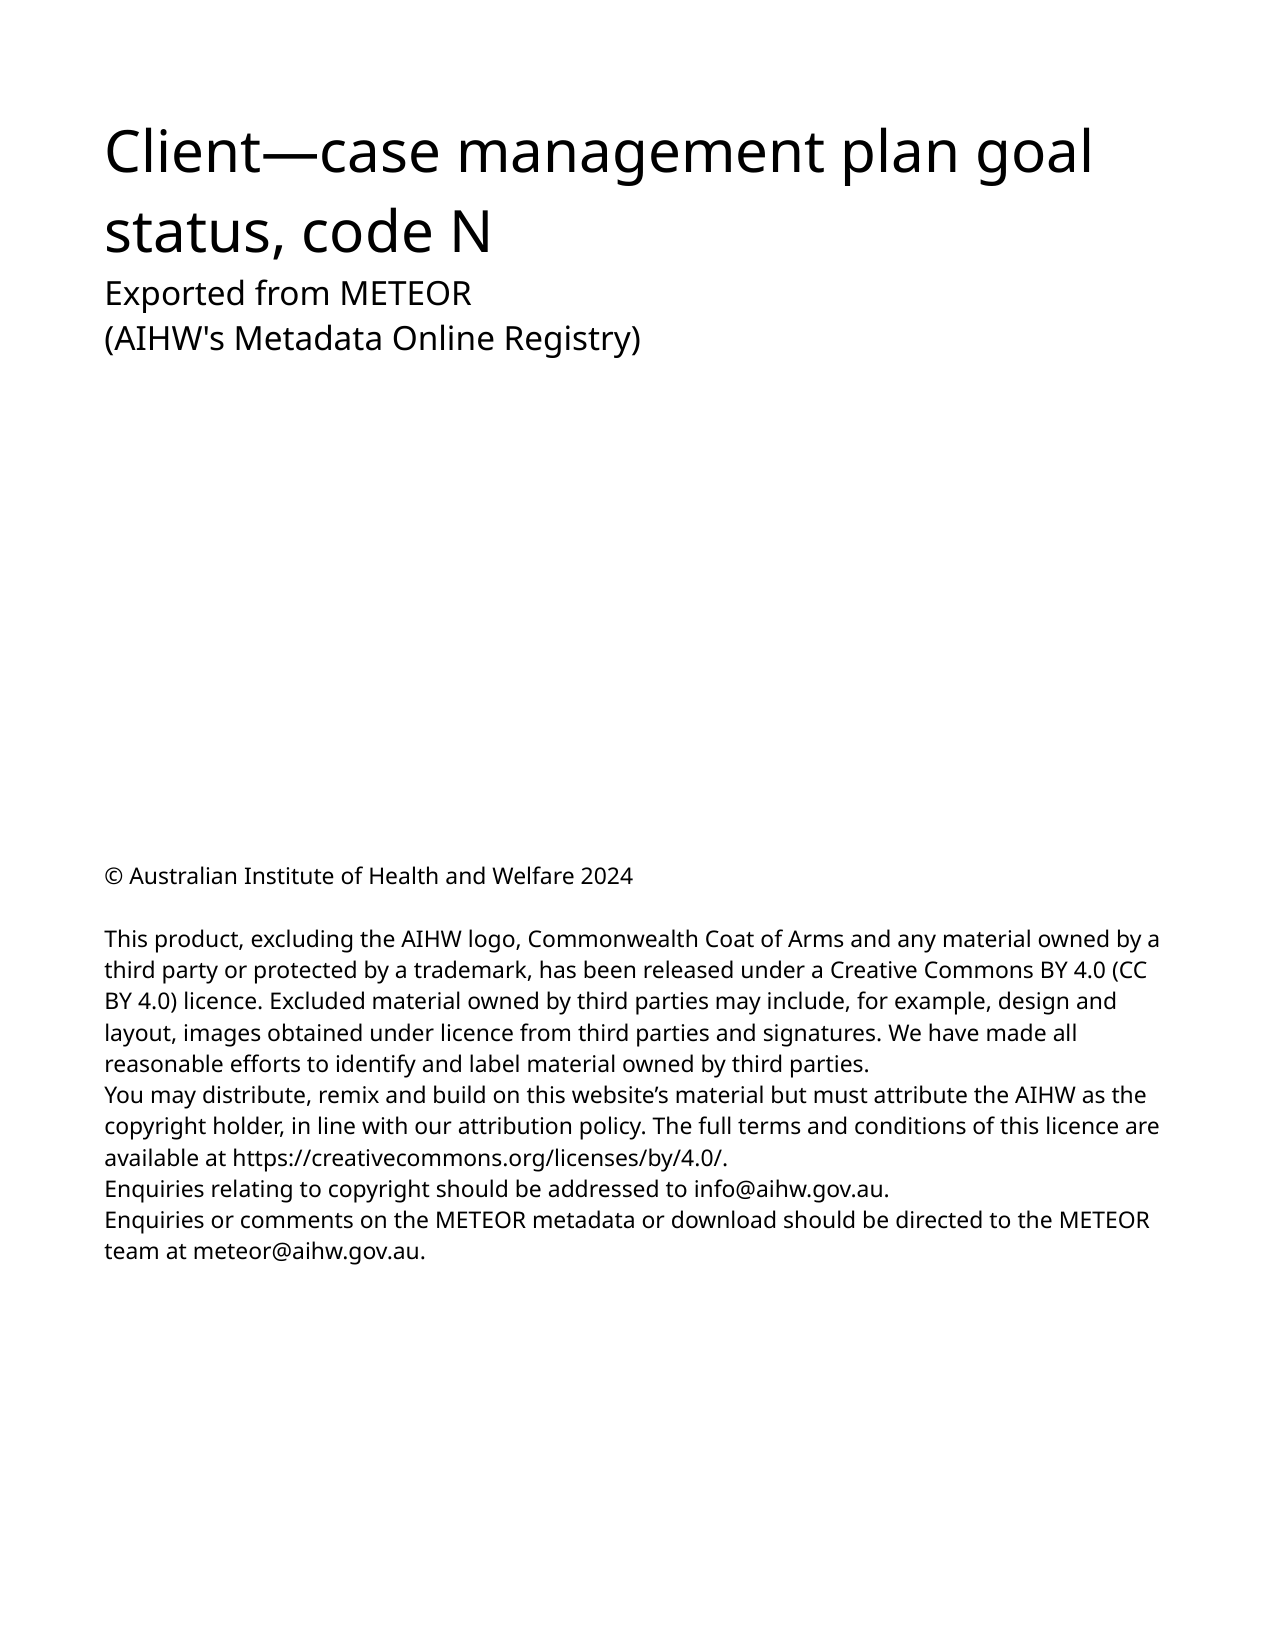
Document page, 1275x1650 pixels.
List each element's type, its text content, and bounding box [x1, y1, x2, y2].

text This product, excluding the AIHW logo, Commonwealth Coat of Arms and any material owned by a third party or protected by a trademark, has been released under a Creative Commons BY 4.0 (CC BY 4.0) licence. Excluded material owned by third parties may include, for example, design and layout, images obtained under licence from third parties and signatures. We have made all reasonable efforts to identify and label material owned by third parties. [104, 923, 1171, 1079]
text Enquiries relating to copyright should be addressed to info@aihw.gov.au. [104, 1173, 1171, 1204]
title Client—case management plan goal status, code N [104, 110, 1171, 269]
text © Australian Institute of Health and Welfare 2024 [104, 860, 1171, 891]
subtitle Exported from METEOR [104, 269, 1171, 315]
text Enquiries or comments on the METEOR metadata or download should be directed to the METEOR team at meteor@aihw.gov.au. [104, 1204, 1171, 1266]
subtitle (AIHW's Metadata Online Registry) [104, 315, 1171, 360]
text You may distribute, remix and build on this website’s material but must attribute the AIHW as the copyright holder, in line with our attribution policy. The full terms and conditions of this licence are available at https://creativecommons.org/licenses/by/4.0/. [104, 1079, 1171, 1173]
